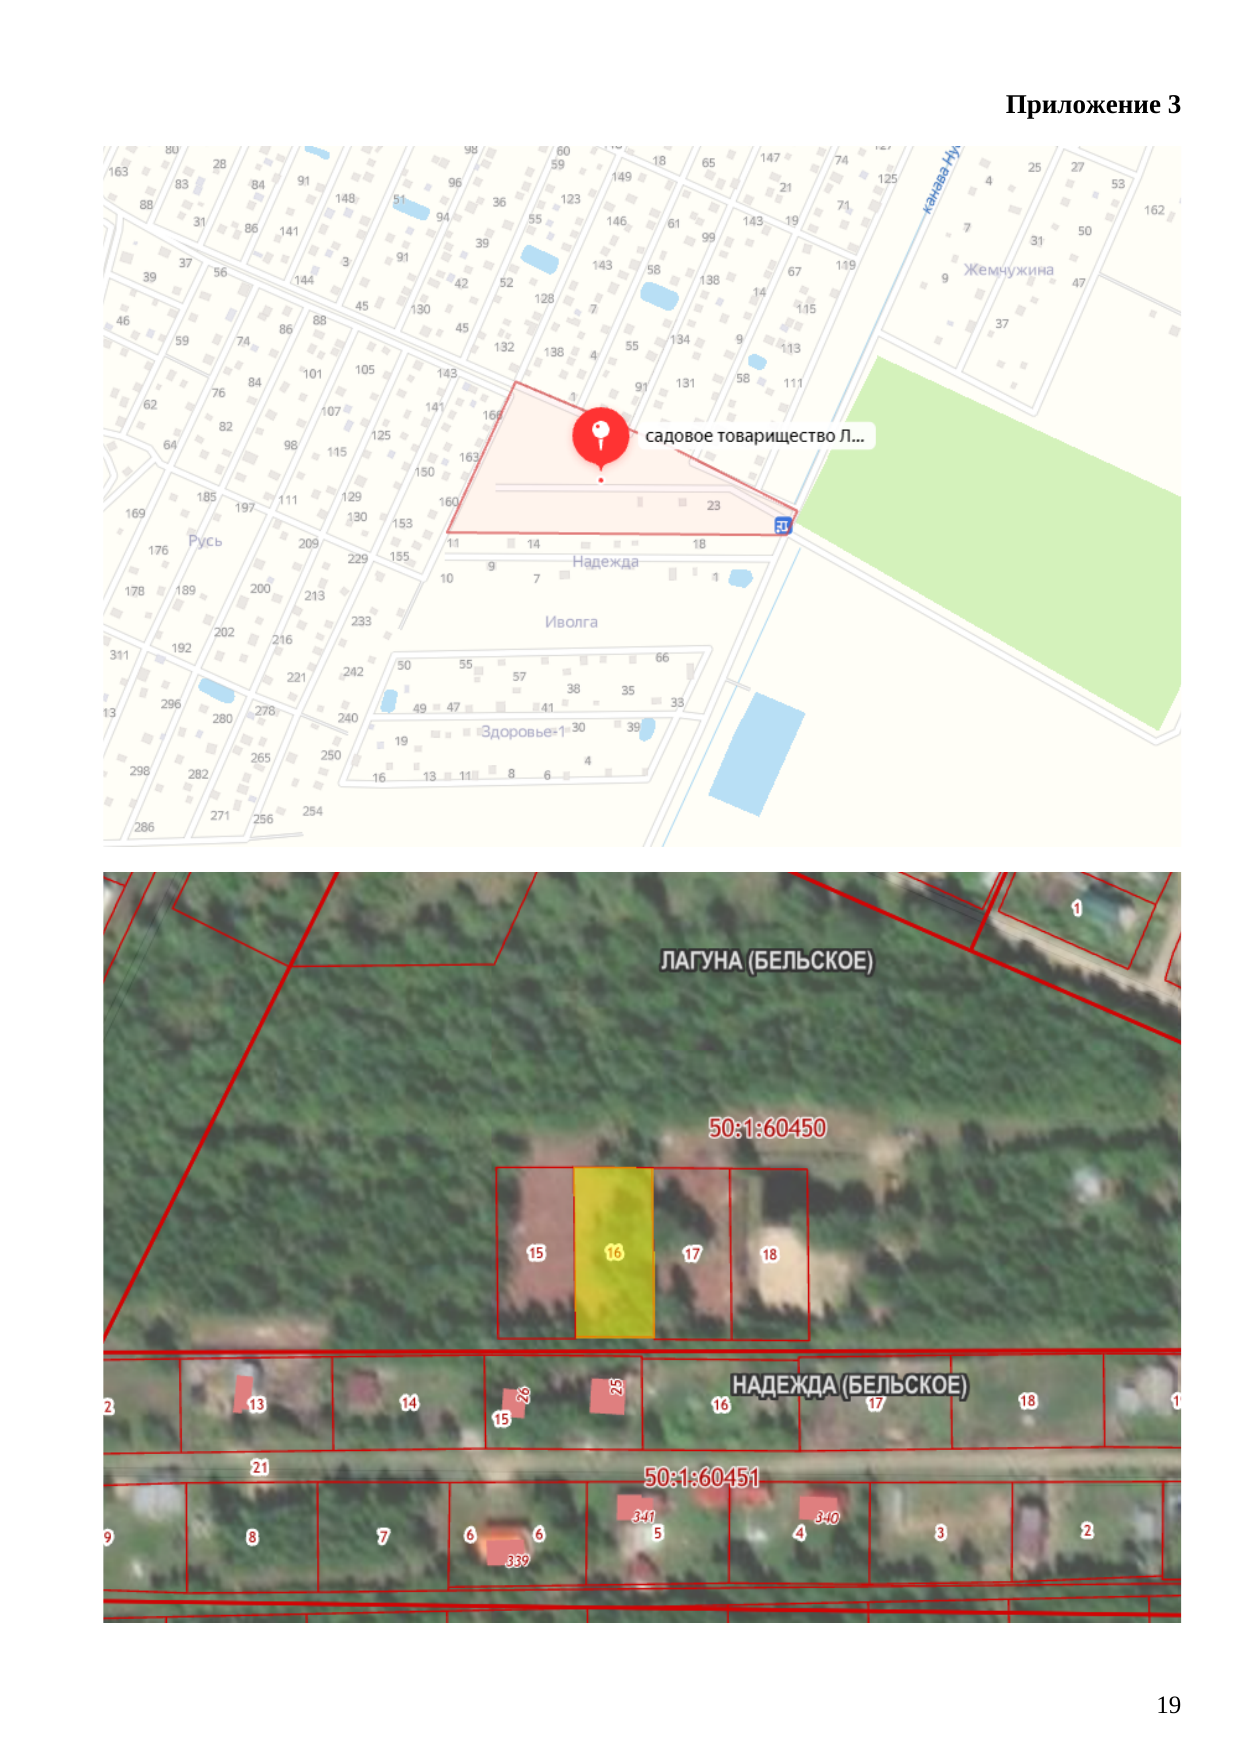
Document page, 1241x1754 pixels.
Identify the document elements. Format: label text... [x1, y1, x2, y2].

subtitle Приложение 3 [43, 89, 1181, 120]
picture [103, 872, 1182, 1623]
picture [103, 146, 1182, 847]
